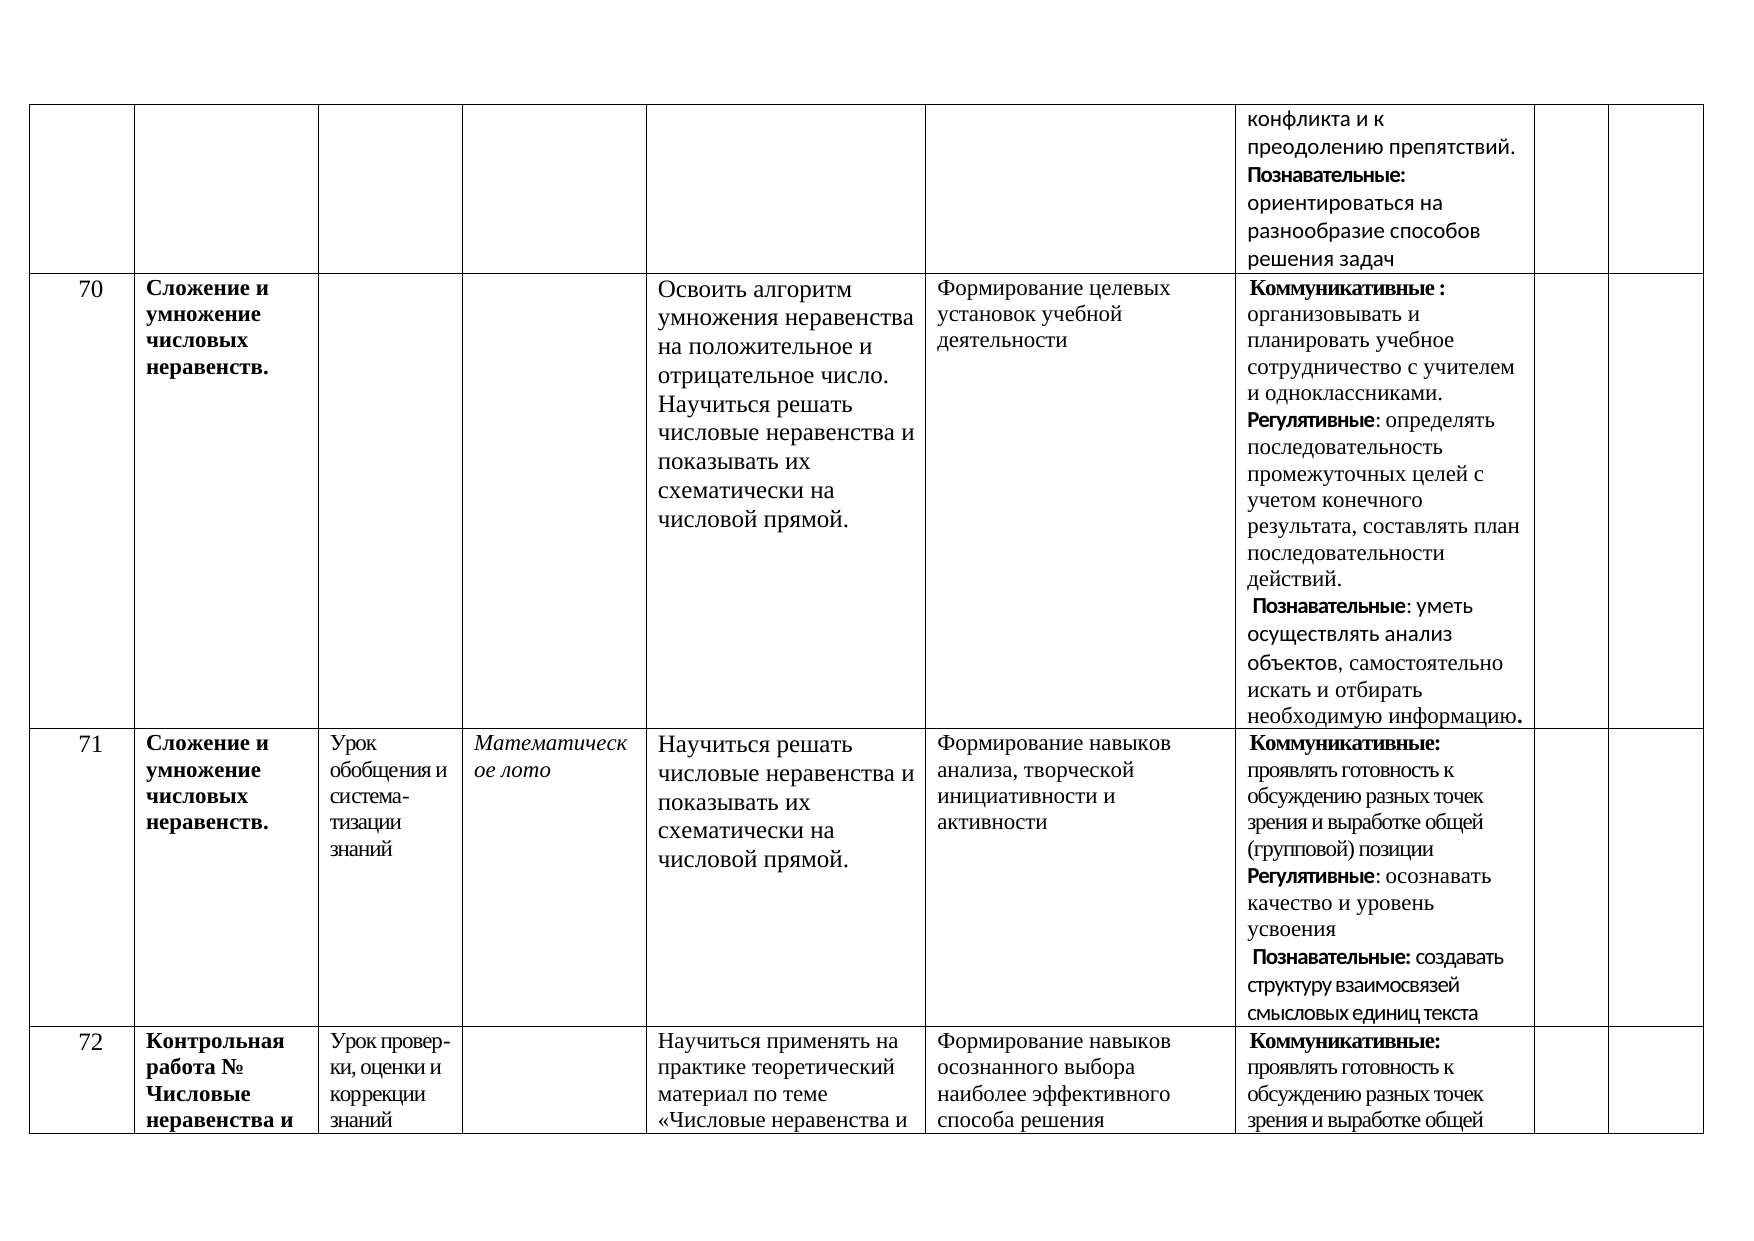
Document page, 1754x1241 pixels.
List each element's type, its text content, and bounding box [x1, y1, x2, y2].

table_cell [1535, 1027, 1608, 1132]
table_cell Сложение и умножение числовых неравенств. [135, 274, 318, 728]
table_cell [1609, 729, 1703, 1026]
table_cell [926, 1027, 1235, 1132]
table_cell [463, 274, 646, 728]
table_cell [319, 105, 462, 273]
table_cell [463, 105, 646, 273]
table_cell 69 [30, 105, 134, 273]
table_cell Математическое лото [463, 729, 646, 1026]
table_cell [1609, 105, 1703, 273]
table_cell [926, 105, 1235, 273]
table_cell 70 [30, 274, 134, 728]
table_cell [1609, 274, 1703, 728]
table_cell [1535, 729, 1608, 1026]
table_cell Освоить алгоритм умножения неравенства на положительное и отрицательное число. Научиться решать числовые неравенства и показывать их схематически на числовой прямой. [647, 274, 925, 728]
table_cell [135, 105, 318, 273]
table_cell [135, 1027, 318, 1132]
table_cell 72 [30, 1027, 134, 1132]
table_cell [1236, 1027, 1534, 1132]
table_cell Научиться решать числовые неравенства и показывать их схематически на числовой прямой. [647, 729, 925, 1026]
table_cell [1535, 274, 1608, 728]
table_cell Сложение и умножение числовых неравенств. [135, 729, 318, 1026]
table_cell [1236, 105, 1534, 273]
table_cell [647, 1027, 925, 1132]
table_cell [647, 105, 925, 273]
table_cell [463, 1027, 646, 1132]
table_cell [319, 1027, 462, 1132]
table_cell [1609, 1027, 1703, 1132]
table_cell [319, 274, 462, 728]
table_cell Формирование навыков анализа, творческой инициативности и активности [926, 729, 1235, 1026]
table_cell 71 [30, 729, 134, 1026]
table_cell [1535, 105, 1608, 273]
table_cell Коммуникативные : организовывать и планировать учебное сотрудничество с учителем и одноклассниками. Регулятивные: определять последовательность промежуточных целей с учетом конечного результата, составлять план последовательности действий. Познавательные: уметь осуществлять анализ объектов, самостоятельно искать и отбирать необходимую информацию. [1236, 274, 1534, 728]
table_cell Урок обобщения и систематизации знаний [319, 729, 462, 1026]
table_cell Формирование целевых установок учебной деятельности [926, 274, 1235, 728]
